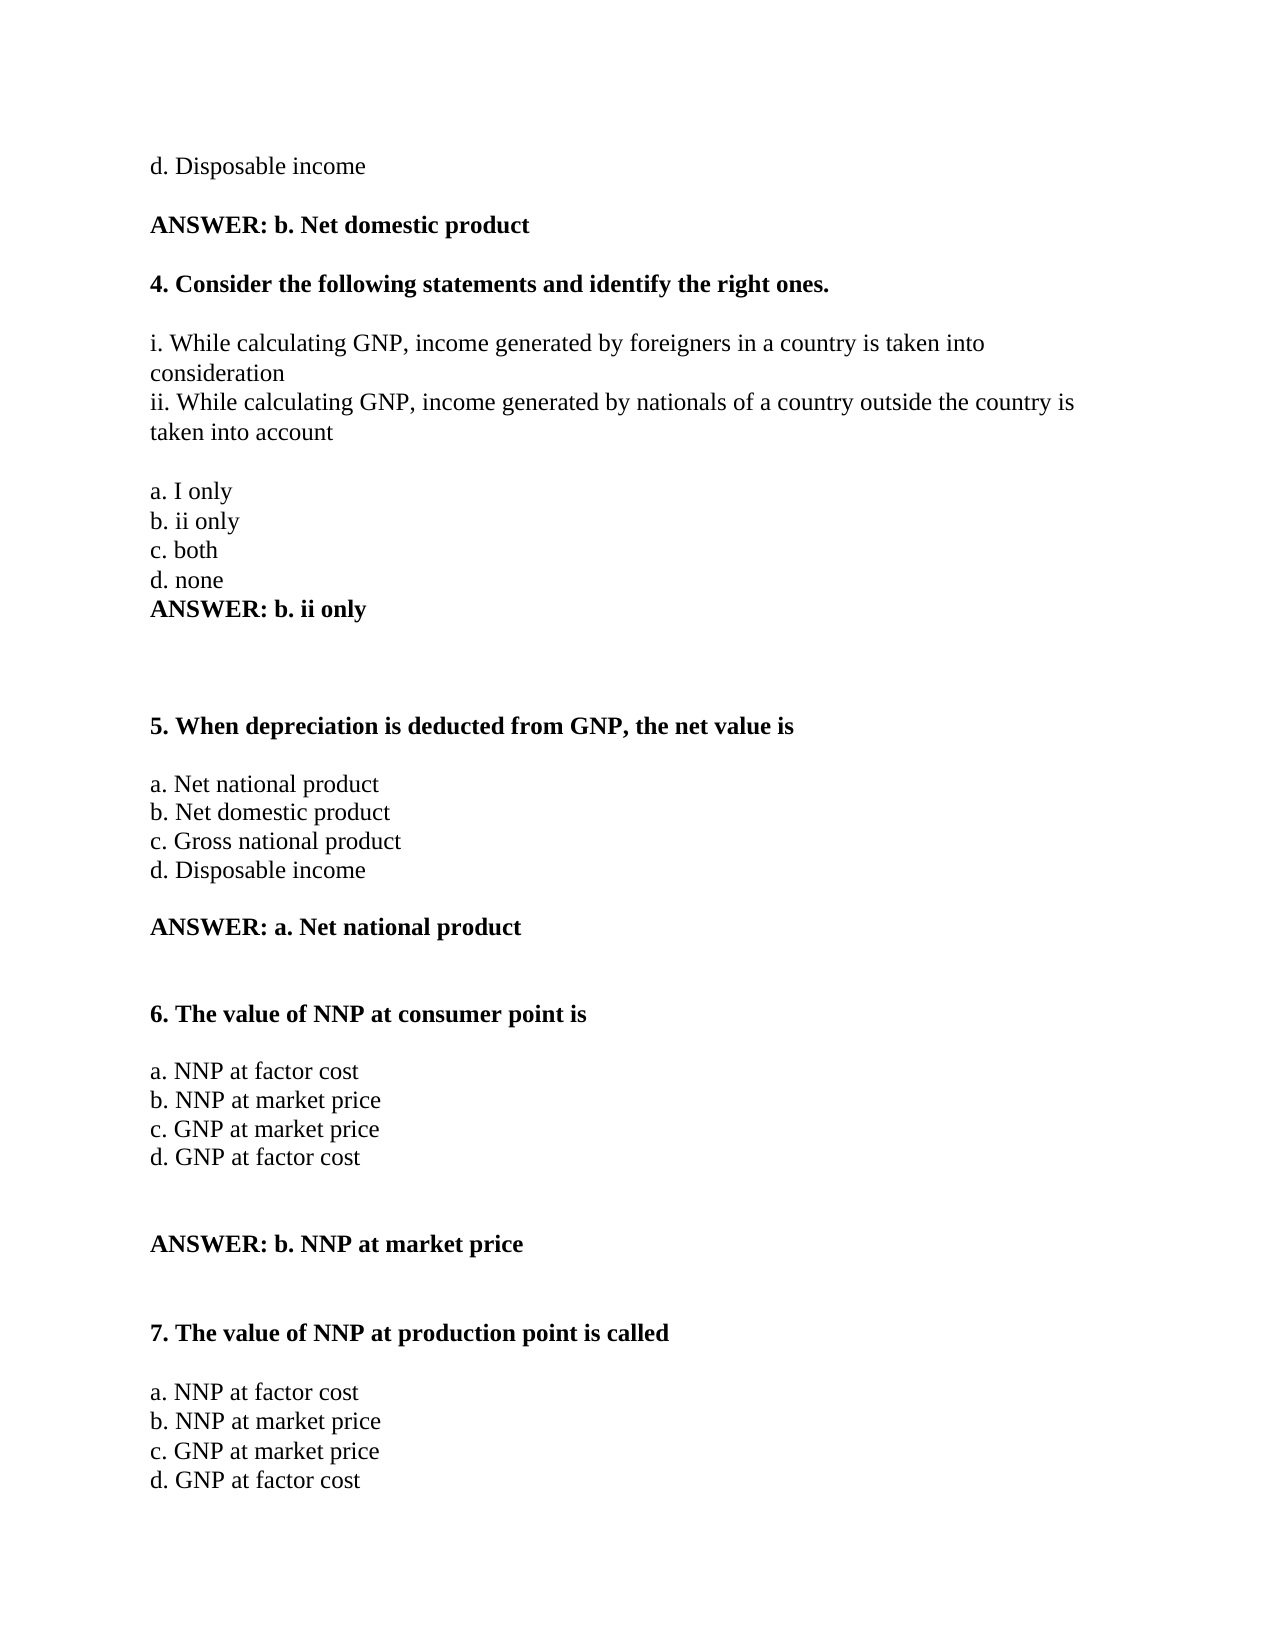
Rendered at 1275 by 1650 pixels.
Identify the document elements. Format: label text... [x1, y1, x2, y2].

text 5. When depreciation is deducted from GNP, the net value is a. Net national product b. Net domestic product c. Gross national product d. Disposable income ANSWER: a. Net national product 6. The value of NNP at consumer point is a. NNP at factor cost b. NNP at market price c. GNP at market price d. GNP at factor cost [150, 682, 1125, 1228]
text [150, 150, 1125, 682]
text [150, 1228, 1125, 1494]
